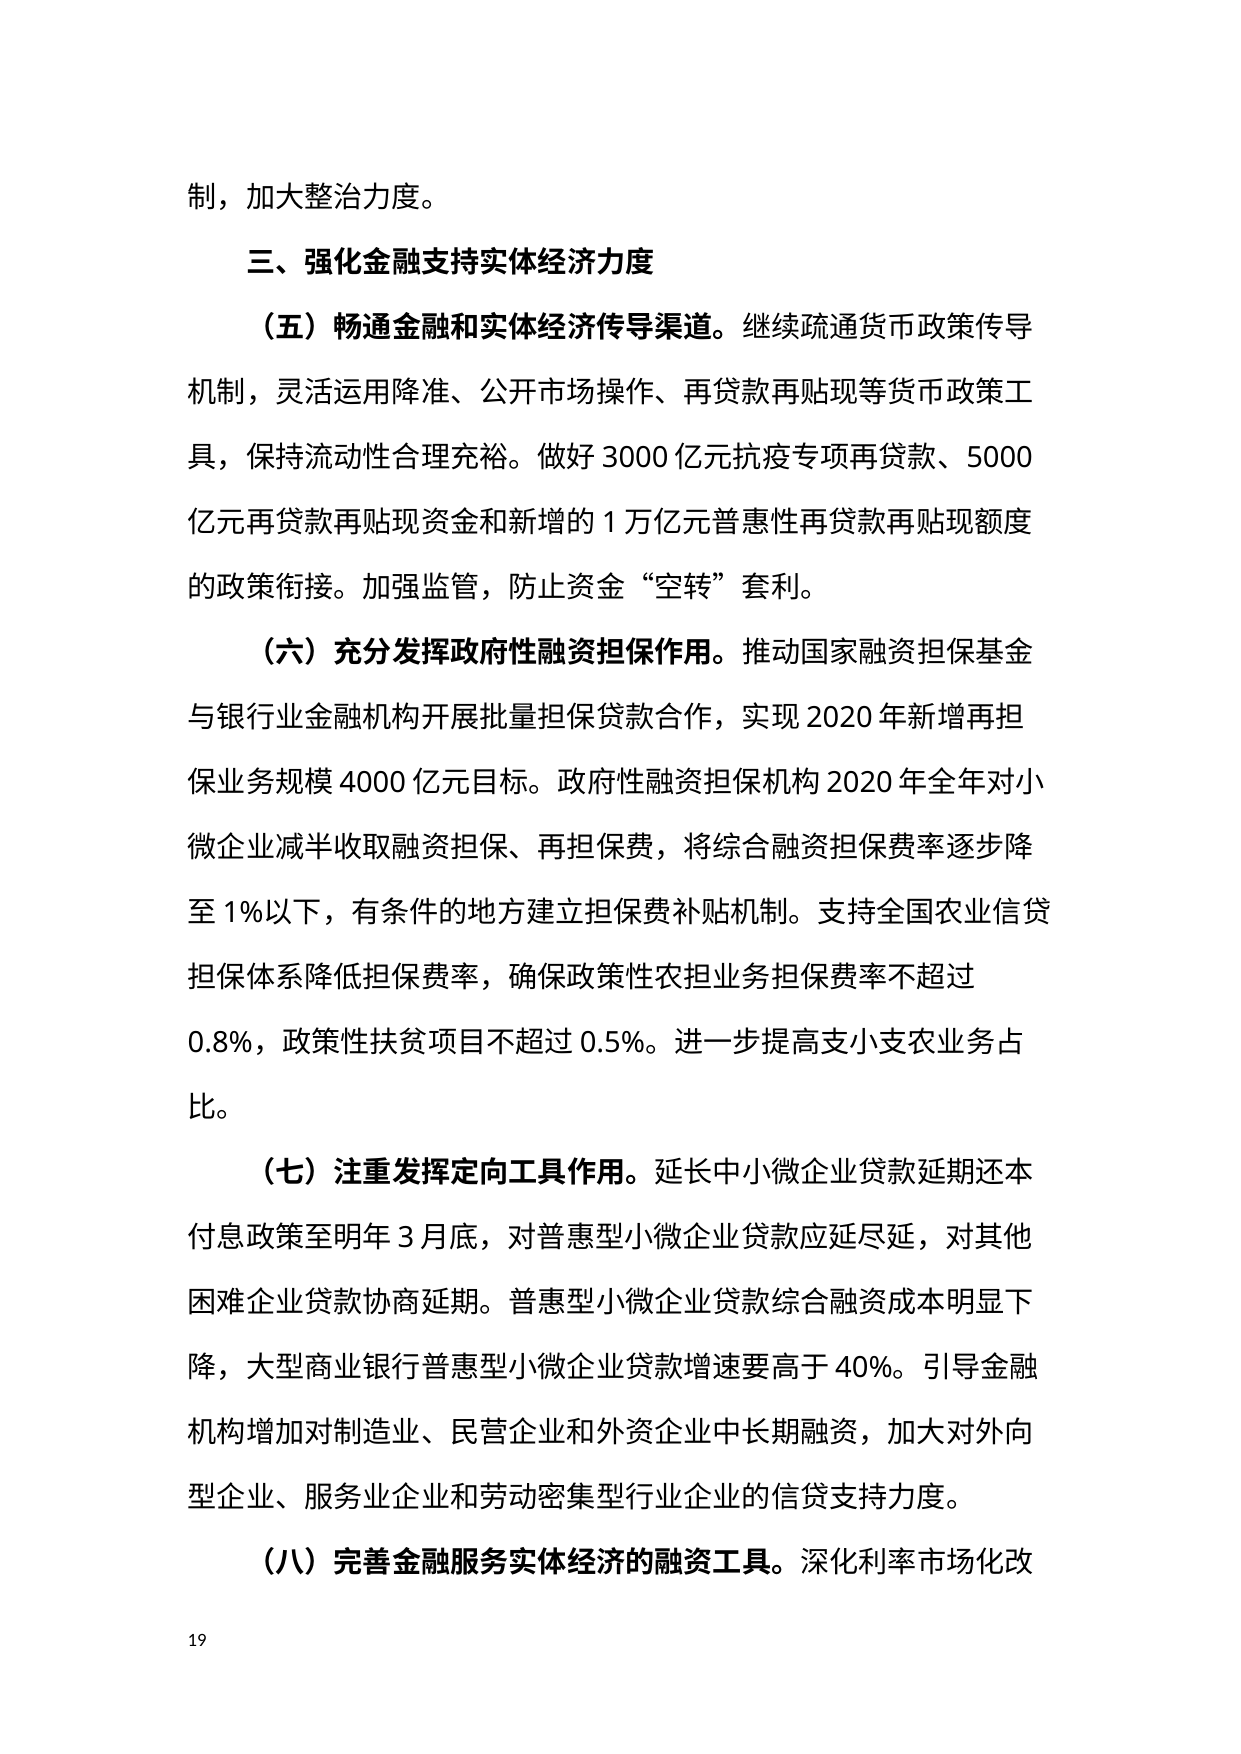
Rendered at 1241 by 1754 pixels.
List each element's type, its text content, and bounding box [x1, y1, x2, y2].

text （七）注重发挥定向工具作用。延长中小微企业贷款延期还本付息政策至明年3月底，对普惠型小微企业贷款应延尽延，对其他困难企业贷款协商延期。普惠型小微企业贷款综合融资成本明显下降，大型商业银行普惠型小微企业贷款增速要高于40%。引导金融机构增加对制造业、民营企业和外资企业中长期融资，加大对外向型企业、服务业企业和劳动密集型行业企业的信贷支持力度。 [187, 1137, 1053, 1527]
text （五）畅通金融和实体经济传导渠道。继续疏通货币政策传导机制，灵活运用降准、公开市场操作、再贷款再贴现等货币政策工具，保持流动性合理充裕。做好3000亿元抗疫专项再贷款、5000亿元再贷款再贴现资金和新增的1万亿元普惠性再贷款再贴现额度的政策衔接。加强监管，防止资金“空转”套利。 [187, 292, 1053, 617]
text （六）充分发挥政府性融资担保作用。推动国家融资担保基金与银行业金融机构开展批量担保贷款合作，实现2020年新增再担保业务规模4000亿元目标。政府性融资担保机构2020年全年对小微企业减半收取融资担保、再担保费，将综合融资担保费率逐步降至1%以下，有条件的地方建立担保费补贴机制。支持全国农业信贷担保体系降低担保费率，确保政策性农担业务担保费率不超过0.8%，政策性扶贫项目不超过0.5%。进一步提高支小支农业务占比。 [187, 617, 1053, 1137]
text 三、强化金融支持实体经济力度 [187, 227, 1053, 292]
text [187, 1527, 1053, 1592]
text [187, 162, 1053, 227]
